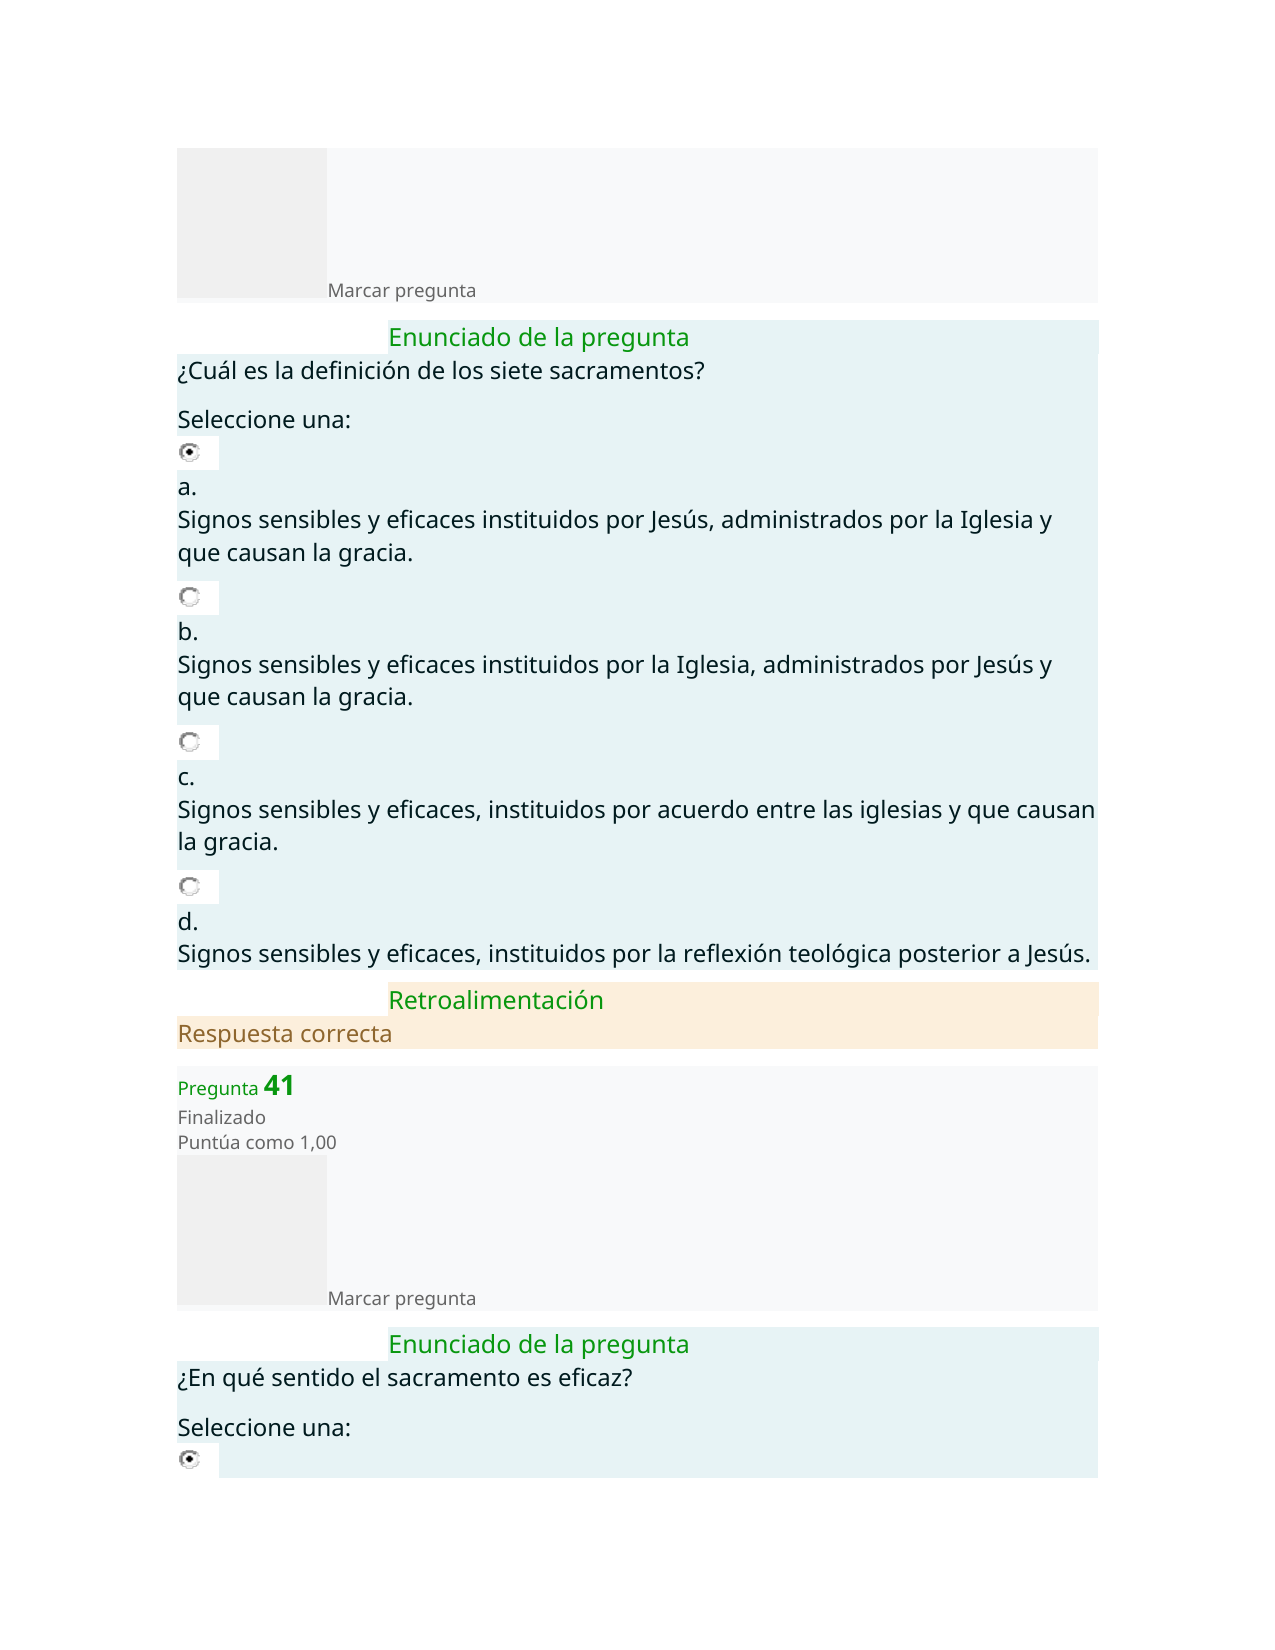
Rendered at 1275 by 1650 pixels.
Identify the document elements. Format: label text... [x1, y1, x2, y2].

text Pregunta 41 [177, 1066, 1098, 1104]
text Marcar pregunta [177, 148, 1098, 303]
text d. [177, 904, 1098, 937]
text Signos sensibles y eficaces instituidos por la Iglesia, administrados por Jesús y que causan la gracia. [177, 648, 1098, 713]
text Seleccione una: [177, 1411, 1098, 1443]
text Seleccione una: [177, 403, 1098, 436]
text Enunciado de la pregunta [388, 320, 1099, 354]
text Signos sensibles y eficaces, instituidos por la reflexión teológica posterior a Jesús. [177, 937, 1098, 970]
text ¿En qué sentido el sacramento es eficaz? [177, 1361, 1098, 1394]
text Marcar pregunta [177, 1155, 1098, 1311]
text ¿Cuál es la definición de los siete sacramentos? [177, 354, 1098, 386]
text a. [177, 470, 1098, 503]
text c. [177, 760, 1098, 792]
text Respuesta correcta [177, 1016, 1098, 1049]
text b. [177, 615, 1098, 648]
text Signos sensibles y eficaces, instituidos por acuerdo entre las iglesias y que causan la gracia. [177, 792, 1098, 858]
text Puntúa como 1,00 [177, 1129, 1098, 1155]
text Retroalimentación [388, 982, 1099, 1016]
text Enunciado de la pregunta [388, 1327, 1099, 1361]
text Finalizado [177, 1104, 1098, 1129]
text Signos sensibles y eficaces instituidos por Jesús, administrados por la Iglesia y que causan la gracia. [177, 503, 1098, 568]
